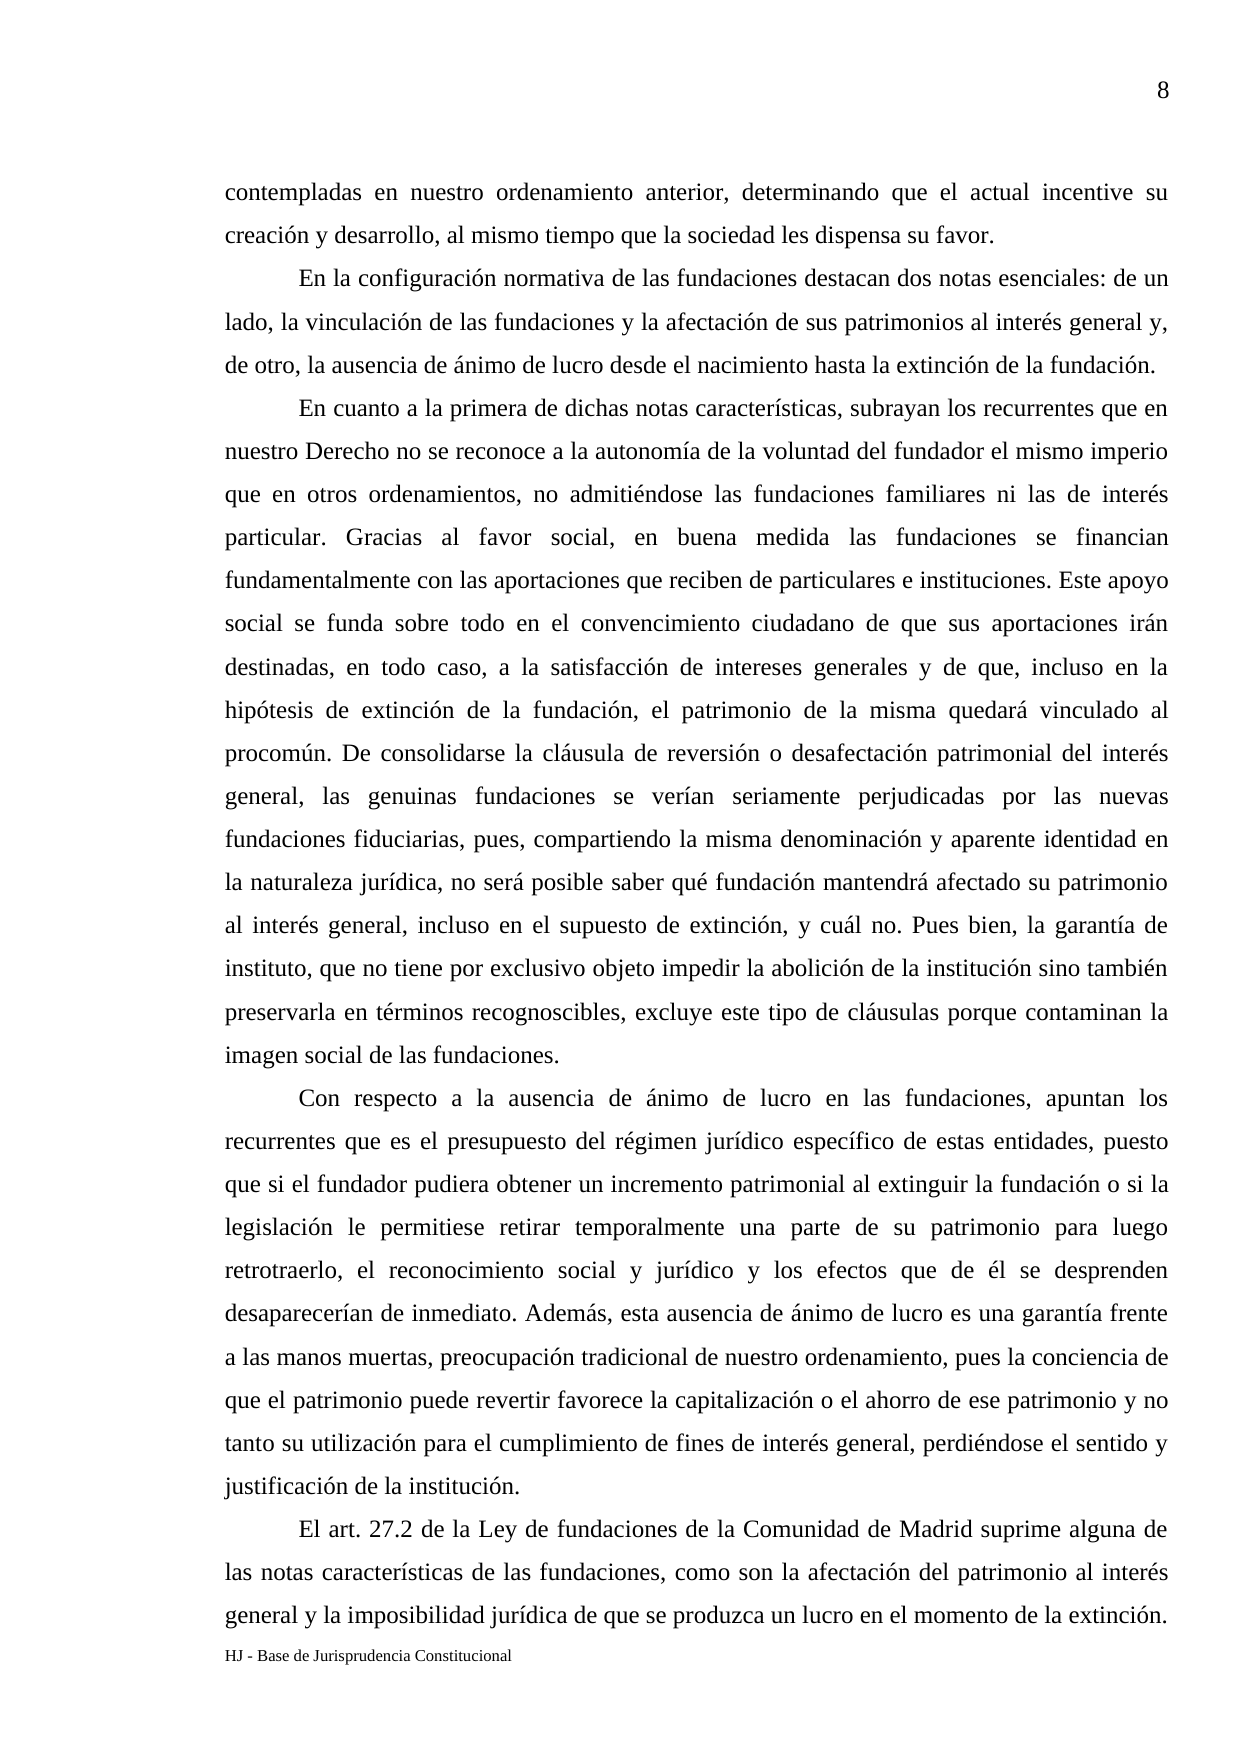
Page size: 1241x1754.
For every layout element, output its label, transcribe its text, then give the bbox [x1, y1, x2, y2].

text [224, 177, 1169, 249]
text En la configuración normativa de las fundaciones destacan dos notas esenciales: de un lado, la vinculación de las fundaciones y la afectación de sus patrimonios al interés general y, de otro, la ausencia de ánimo de lucro desde el nacimiento hasta la extinción de la fundación. [224, 263, 1169, 378]
text En cuanto a la primera de dichas notas características, subrayan los recurrentes que en nuestro Derecho no se reconoce a la autonomía de la voluntad del fundador el mismo imperio que en otros ordenamientos, no admitiéndose las fundaciones familiares ni las de interés particular. Gracias al favor social, en buena medida las fundaciones se financian fundamentalmente con las aportaciones que reciben de particulares e instituciones. Este apoyo social se funda sobre todo en el convencimiento ciudadano de que sus aportaciones irán destinadas, en todo caso, a la satisfacción de intereses generales y de que, incluso en la hipótesis de extinción de la fundación, el patrimonio de la misma quedará vinculado al procomún. De consolidarse la cláusula de reversión o desafectación patrimonial del interés general, las genuinas fundaciones se verían seriamente perjudicadas por las nuevas fundaciones fiduciarias, pues, compartiendo la misma denominación y aparente identidad en la naturaleza jurídica, no será posible saber qué fundación mantendrá afectado su patrimonio al interés general, incluso en el supuesto de extinción, y cuál no. Pues bien, la garantía de instituto, que no tiene por exclusivo objeto impedir la abolición de la institución sino también preservarla en términos recognoscibles, excluye este tipo de cláusulas porque contaminan la imagen social de las fundaciones. [224, 393, 1169, 1068]
text Con respecto a la ausencia de ánimo de lucro en las fundaciones, apuntan los recurrentes que es el presupuesto del régimen jurídico específico de estas entidades, puesto que si el fundador pudiera obtener un incremento patrimonial al extinguir la fundación o si la legislación le permitiese retirar temporalmente una parte de su patrimonio para luego retrotraerlo, el reconocimiento social y jurídico y los efectos que de él se desprenden desaparecerían de inmediato. Además, esta ausencia de ánimo de lucro es una garantía frente a las manos muertas, preocupación tradicional de nuestro ordenamiento, pues la conciencia de que el patrimonio puede revertir favorece la capitalización o el ahorro de ese patrimonio y no tanto su utilización para el cumplimiento de fines de interés general, perdiéndose el sentido y justificación de la institución. [224, 1083, 1169, 1500]
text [224, 1514, 1169, 1629]
